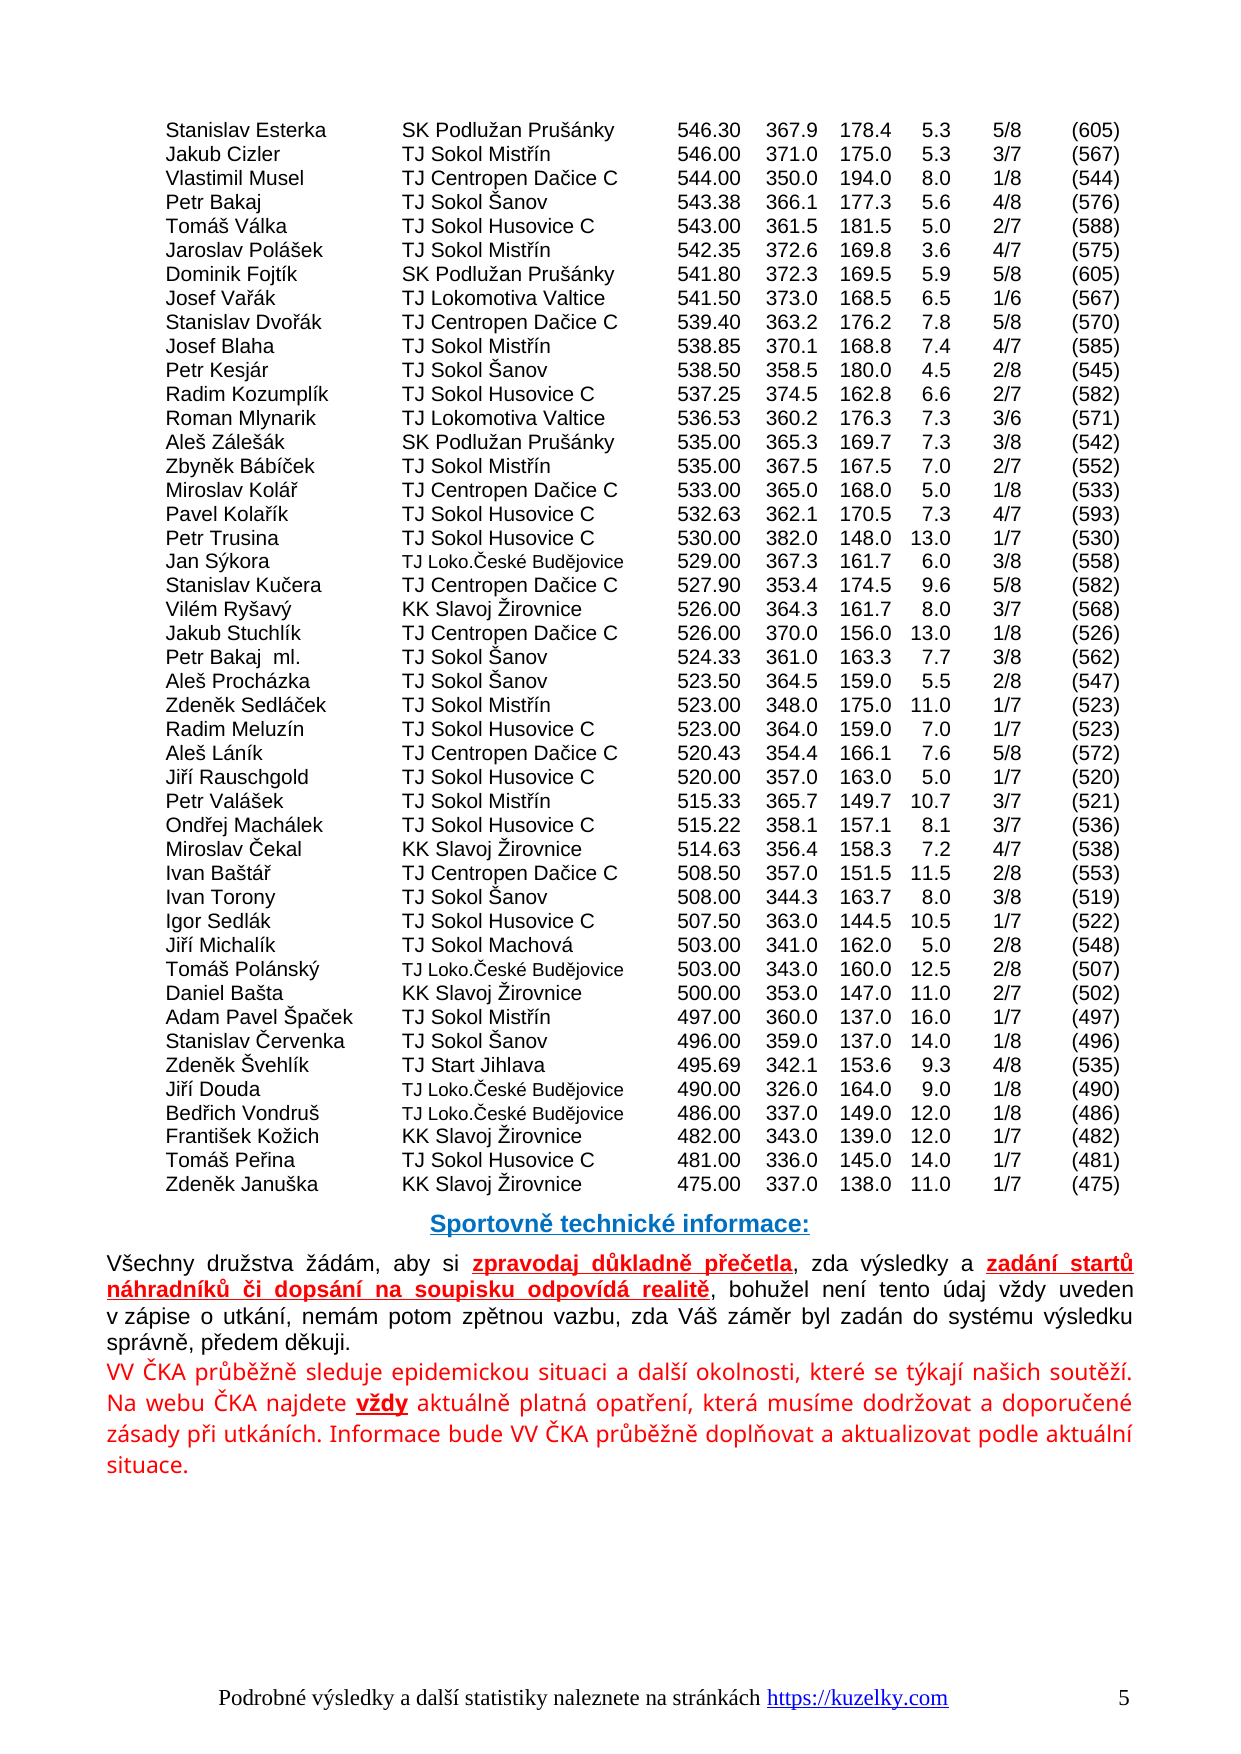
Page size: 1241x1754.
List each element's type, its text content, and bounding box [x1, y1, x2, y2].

text Igor Sedlák TJ Sokol Husovice C 507.50 363.0 144.5 10.5 1/7 (522) [106, 909, 1134, 933]
text Pavel Kolařík TJ Sokol Husovice C 532.63 362.1 170.5 7.3 4/7 (593) [106, 501, 1134, 525]
text Dominik Fojtík SK Podlužan Prušánky 541.80 372.3 169.5 5.9 5/8 (605) [106, 262, 1134, 286]
text Adam Pavel Špaček TJ Sokol Mistřín 497.00 360.0 137.0 16.0 1/7 (497) [106, 1004, 1134, 1028]
text Sportovně technické informace: [94, 1209, 1145, 1237]
text Jakub Cizler TJ Sokol Mistřín 546.00 371.0 175.0 5.3 3/7 (567) [106, 142, 1134, 166]
text Ivan Baštář TJ Centropen Dačice C 508.50 357.0 151.5 11.5 2/8 (553) [106, 861, 1134, 885]
text Zbyněk Bábíček TJ Sokol Mistřín 535.00 367.5 167.5 7.0 2/7 (552) [106, 453, 1134, 477]
text Roman Mlynarik TJ Lokomotiva Valtice 536.53 360.2 176.3 7.3 3/6 (571) [106, 406, 1134, 429]
text Aleš Zálešák SK Podlužan Prušánky 535.00 365.3 169.7 7.3 3/8 (542) [106, 429, 1134, 453]
text Stanislav Esterka SK Podlužan Prušánky 546.30 367.9 178.4 5.3 5/8 (605) [106, 118, 1134, 142]
text Jiří Michalík TJ Sokol Machová 503.00 341.0 162.0 5.0 2/8 (548) [106, 933, 1134, 957]
text Jan Sýkora TJ Loko.České Budějovice 529.00 367.3 161.7 6.0 3/8 (558) [106, 549, 1134, 573]
text Jiří Rauschgold TJ Sokol Husovice C 520.00 357.0 163.0 5.0 1/7 (520) [106, 765, 1134, 789]
text Radim Meluzín TJ Sokol Husovice C 523.00 364.0 159.0 7.0 1/7 (523) [106, 717, 1134, 741]
text Jakub Stuchlík TJ Centropen Dačice C 526.00 370.0 156.0 13.0 1/8 (526) [106, 621, 1134, 645]
text Vlastimil Musel TJ Centropen Dačice C 544.00 350.0 194.0 8.0 1/8 (544) [106, 166, 1134, 190]
text Josef Blaha TJ Sokol Mistřín 538.85 370.1 168.8 7.4 4/7 (585) [106, 334, 1134, 358]
text Petr Valášek TJ Sokol Mistřín 515.33 365.7 149.7 10.7 3/7 (521) [106, 789, 1134, 813]
text Tomáš Válka TJ Sokol Husovice C 543.00 361.5 181.5 5.0 2/7 (588) [106, 214, 1134, 238]
text Zdeněk Sedláček TJ Sokol Mistřín 523.00 348.0 175.0 11.0 1/7 (523) [106, 693, 1134, 717]
text Jiří Douda TJ Loko.České Budějovice 490.00 326.0 164.0 9.0 1/8 (490) [106, 1076, 1134, 1100]
text Petr Kesjár TJ Sokol Šanov 538.50 358.5 180.0 4.5 2/8 (545) [106, 358, 1134, 382]
text Tomáš Peřina TJ Sokol Husovice C 481.00 336.0 145.0 14.0 1/7 (481) [106, 1148, 1134, 1172]
text Ondřej Machálek TJ Sokol Husovice C 515.22 358.1 157.1 8.1 3/7 (536) [106, 813, 1134, 837]
text Tomáš Polánský TJ Loko.České Budějovice 503.00 343.0 160.0 12.5 2/8 (507) [106, 957, 1134, 981]
text Aleš Láník TJ Centropen Dačice C 520.43 354.4 166.1 7.6 5/8 (572) [106, 741, 1134, 765]
text Josef Vařák TJ Lokomotiva Valtice 541.50 373.0 168.5 6.5 1/6 (567) [106, 286, 1134, 310]
text Vilém Ryšavý KK Slavoj Žirovnice 526.00 364.3 161.7 8.0 3/7 (568) [106, 597, 1134, 621]
text Petr Bakaj TJ Sokol Šanov 543.38 366.1 177.3 5.6 4/8 (576) [106, 190, 1134, 214]
text Všechny družstva žádám, aby si zpravodaj důkladně přečetla, zda výsledky a zadání startů náhradníků či dopsání na soupisku odpovídá realitě, bohužel není tento údaj vždy uveden v zápise o utkání, nemám potom zpětnou vazbu, zda Váš záměr byl zadán do systému výsledku správně, předem děkuji. [106, 1250, 1134, 1355]
text Stanislav Dvořák TJ Centropen Dačice C 539.40 363.2 176.2 7.8 5/8 (570) [106, 310, 1134, 334]
text Aleš Procházka TJ Sokol Šanov 523.50 364.5 159.0 5.5 2/8 (547) [106, 669, 1134, 693]
text Petr Bakaj ml. TJ Sokol Šanov 524.33 361.0 163.3 7.7 3/8 (562) [106, 645, 1134, 669]
text Miroslav Čekal KK Slavoj Žirovnice 514.63 356.4 158.3 7.2 4/7 (538) [106, 837, 1134, 861]
text Zdeněk Švehlík TJ Start Jihlava 495.69 342.1 153.6 9.3 4/8 (535) [106, 1052, 1134, 1076]
text Radim Kozumplík TJ Sokol Husovice C 537.25 374.5 162.8 6.6 2/7 (582) [106, 382, 1134, 406]
text Stanislav Červenka TJ Sokol Šanov 496.00 359.0 137.0 14.0 1/8 (496) [106, 1028, 1134, 1052]
text Ivan Torony TJ Sokol Šanov 508.00 344.3 163.7 8.0 3/8 (519) [106, 885, 1134, 909]
text Zdeněk Januška KK Slavoj Žirovnice 475.00 337.0 138.0 11.0 1/7 (475) [106, 1172, 1134, 1196]
text František Kožich KK Slavoj Žirovnice 482.00 343.0 139.0 12.0 1/7 (482) [106, 1124, 1134, 1148]
text Jaroslav Polášek TJ Sokol Mistřín 542.35 372.6 169.8 3.6 4/7 (575) [106, 238, 1134, 262]
text Bedřich Vondruš TJ Loko.České Budějovice 486.00 337.0 149.0 12.0 1/8 (486) [106, 1100, 1134, 1124]
text Miroslav Kolář TJ Centropen Dačice C 533.00 365.0 168.0 5.0 1/8 (533) [106, 477, 1134, 501]
text Stanislav Kučera TJ Centropen Dačice C 527.90 353.4 174.5 9.6 5/8 (582) [106, 573, 1134, 597]
text Petr Trusina TJ Sokol Husovice C 530.00 382.0 148.0 13.0 1/7 (530) [106, 525, 1134, 549]
text VV ČKA průběžně sleduje epidemickou situaci a další okolnosti, které se týkají našich soutěží. Na webu ČKA najdete vždy aktuálně platná opatření, která musíme dodržovat a doporučené zásady při utkáních. Informace bude VV ČKA průběžně doplňovat a aktualizovat podle aktuální situace. [106, 1355, 1134, 1480]
text Daniel Bašta KK Slavoj Žirovnice 500.00 353.0 147.0 11.0 2/7 (502) [106, 981, 1134, 1004]
